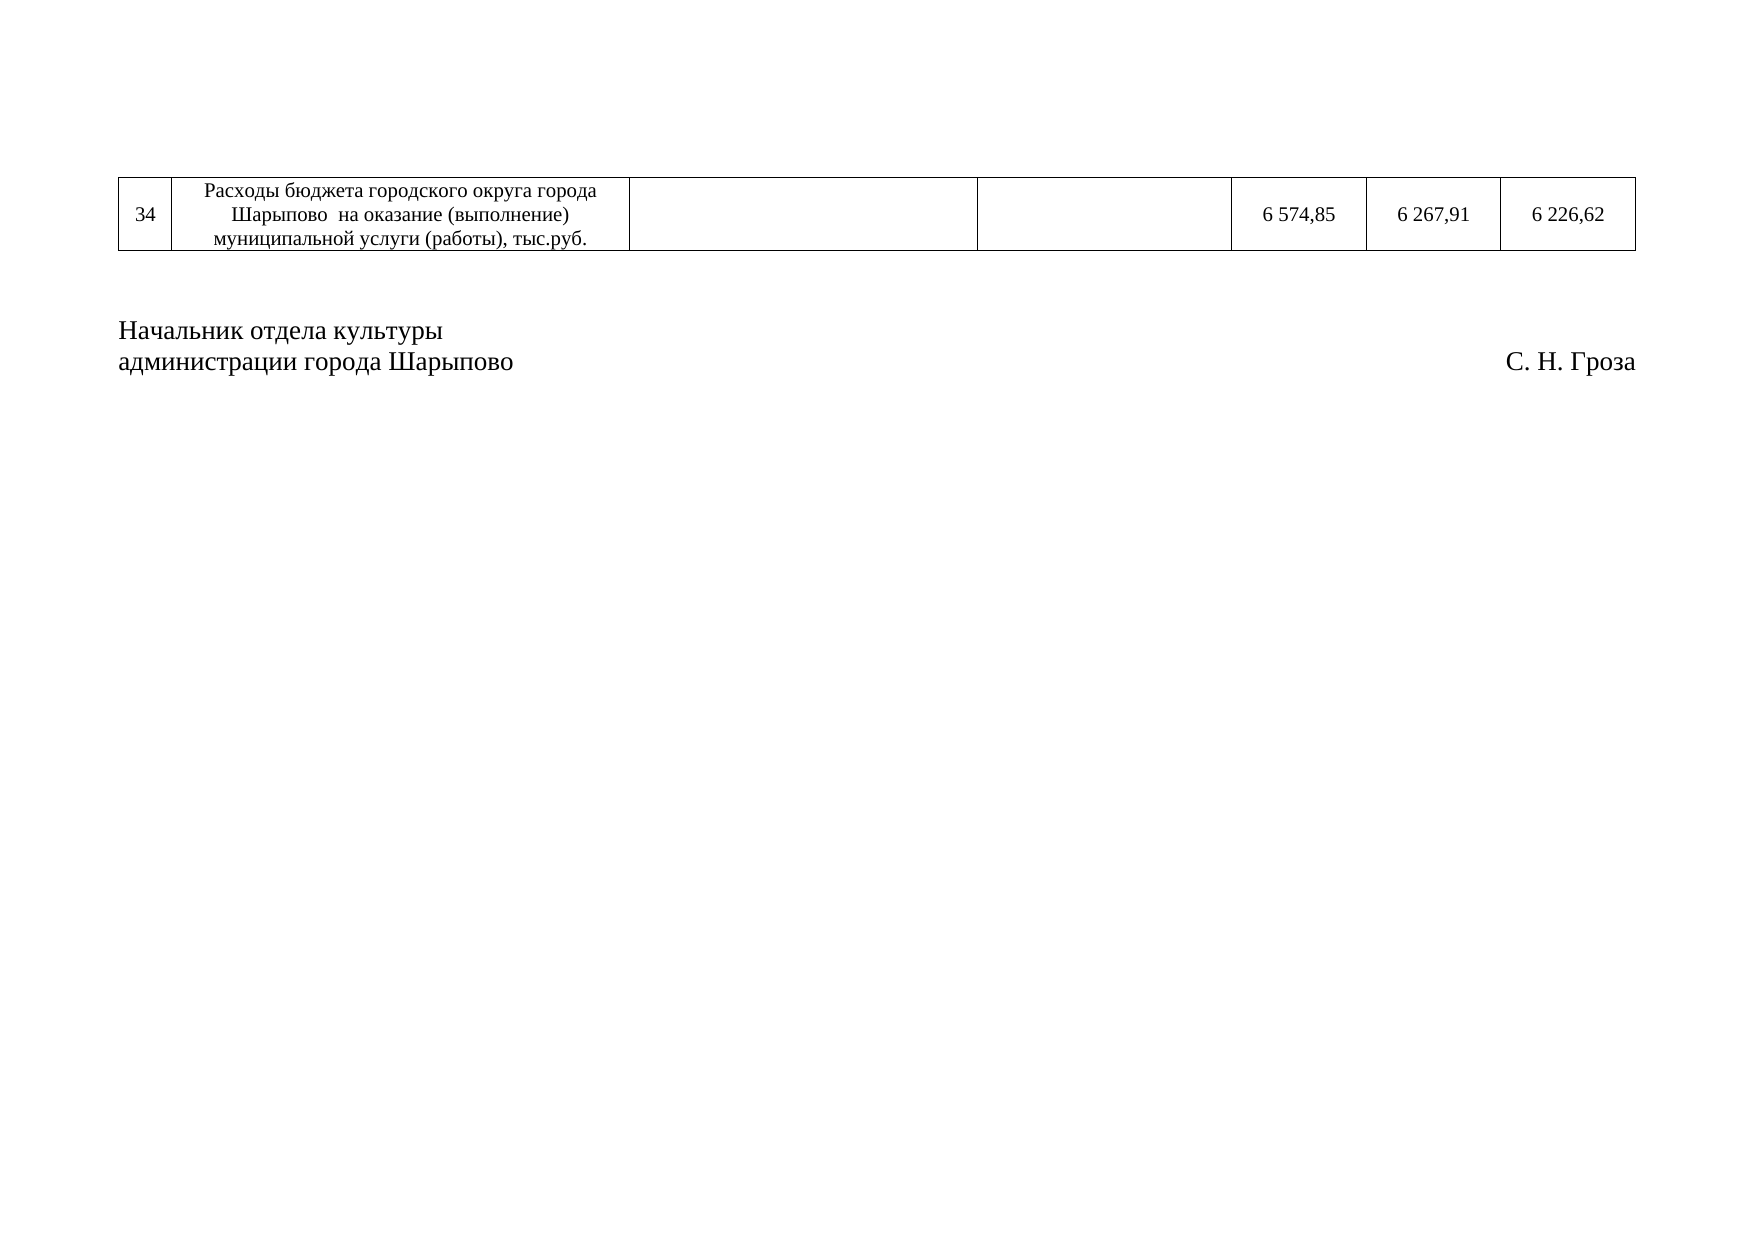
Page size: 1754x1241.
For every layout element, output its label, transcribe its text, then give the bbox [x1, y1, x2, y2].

table_cell 6 574,85 [1232, 178, 1366, 250]
table_cell 34 [119, 178, 171, 250]
table_cell 6 226,62 [1501, 178, 1635, 250]
text Начальник отдела культуры администрации города Шарыпово С. Н. Гроза [118, 314, 1636, 376]
table_cell 6 267,91 [1367, 178, 1500, 250]
table_cell Расходы бюджета городского округа города Шарыпово на оказание (выполнение) муниципальной услуги (работы), тыс.руб. [172, 178, 629, 250]
table_cell [630, 178, 977, 250]
table_cell [978, 178, 1231, 250]
